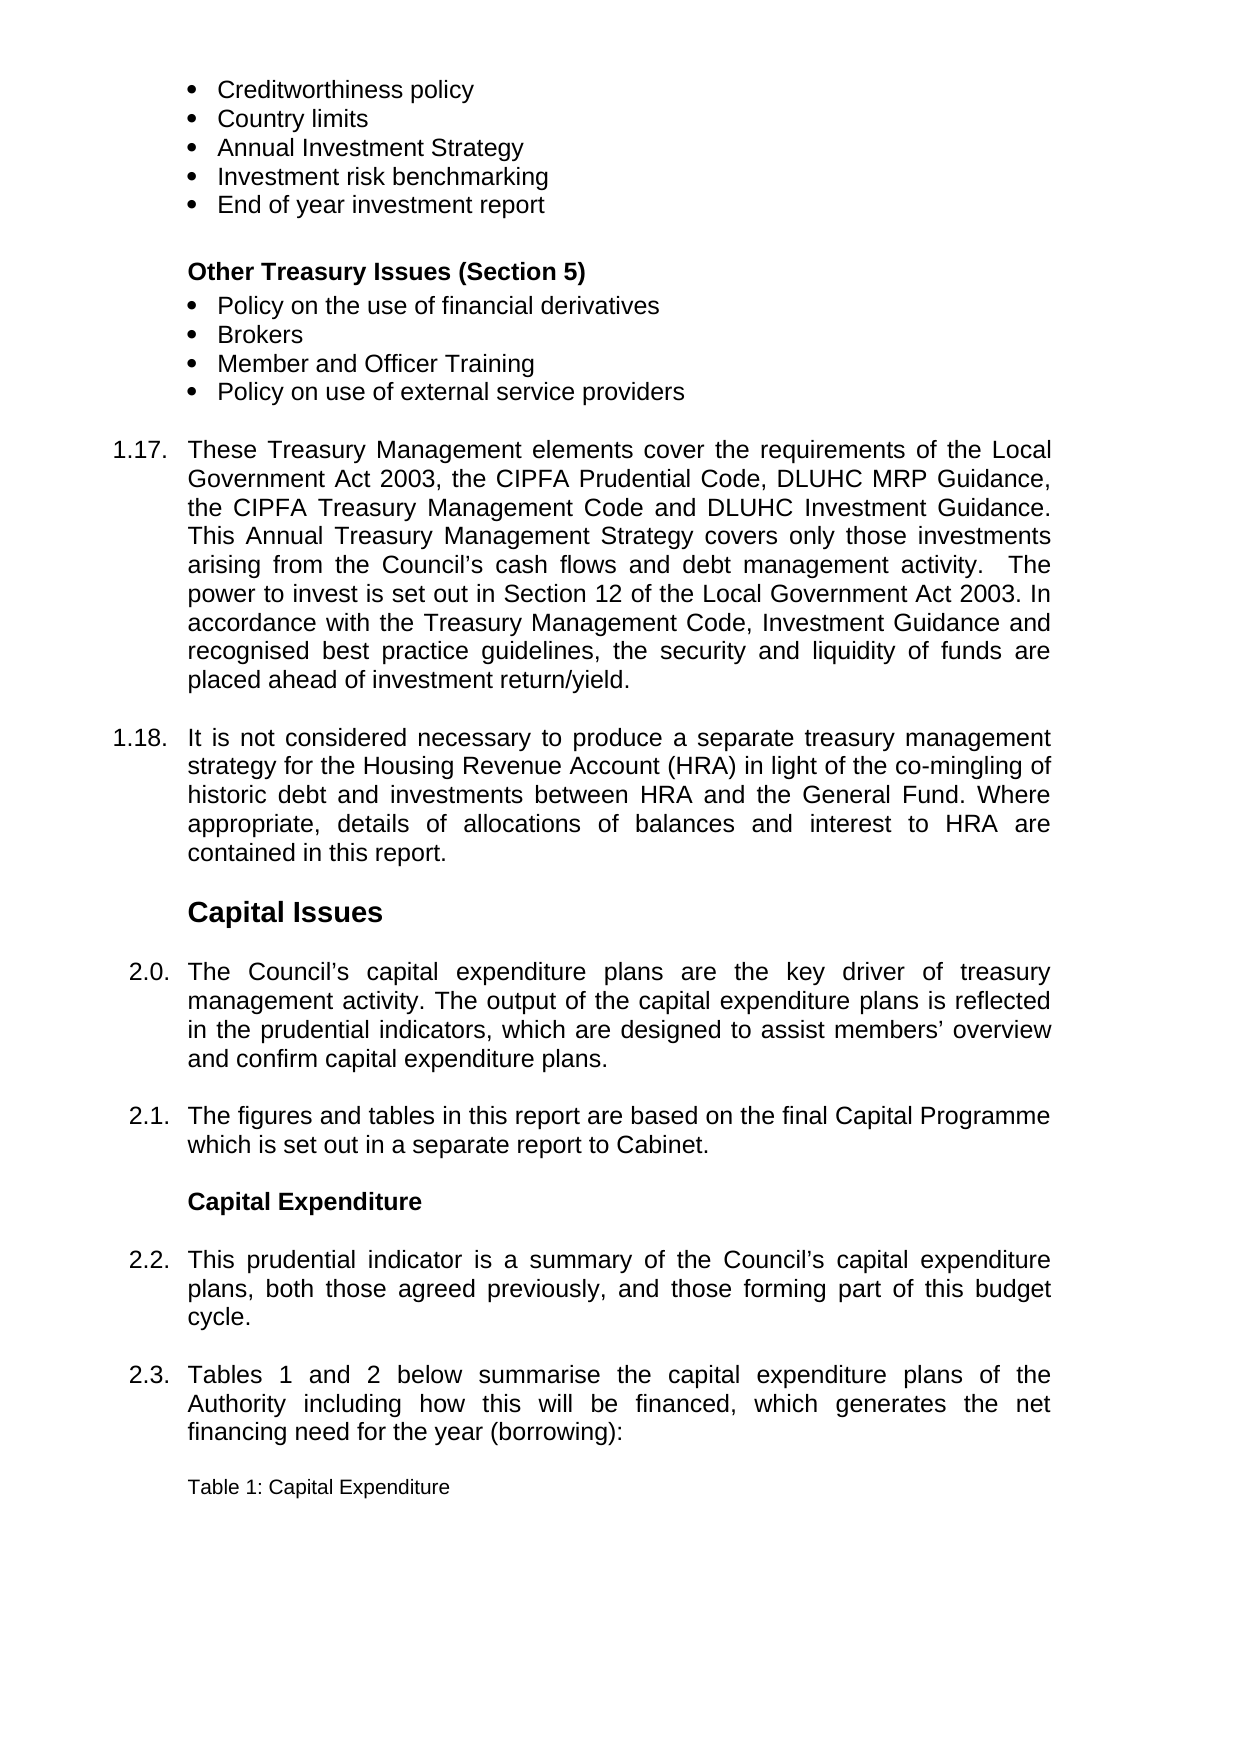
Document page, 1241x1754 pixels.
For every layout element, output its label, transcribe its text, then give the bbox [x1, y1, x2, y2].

list Brokers [187, 320, 1053, 348]
list This prudential indicator is a summary of the Council’s capital expenditure plans, both those agreed previously, and those forming part of this budget cycle. [128, 1245, 1053, 1331]
list It is not considered necessary to produce a separate treasury management strategy for the Housing Revenue Account (HRA) in light of the co-mingling of historic debt and investments between HRA and the General Fund. Where appropriate, details of allocations of balances and interest to HRA are contained in this report. [112, 722, 1053, 866]
list The Council’s capital expenditure plans are the key driver of treasury management activity. The output of the capital expenditure plans is reflected in the prudential indicators, which are designed to assist members’ overview and confirm capital expenditure plans. [128, 957, 1053, 1072]
subtitle Capital Issues [187, 895, 1053, 928]
list Annual Investment Strategy [187, 133, 1053, 162]
list Investment risk benchmarking [187, 162, 1053, 190]
list The figures and tables in this report are based on the final Capital Programme which is set out in a separate report to Cabinet. [128, 1101, 1053, 1158]
list Country limits [187, 104, 1053, 133]
text Table 1: Capital Expenditure [187, 1475, 1053, 1499]
list Member and Officer Training [187, 348, 1053, 377]
list Tables 1 and 2 below summarise the capital expenditure plans of the Authority including how this will be financed, which generates the net financing need for the year (borrowing): [128, 1360, 1053, 1446]
text Capital Expenditure [187, 1187, 1053, 1216]
list Policy on the use of financial derivatives [187, 291, 1053, 320]
list These Treasury Management elements cover the requirements of the Local Government Act 2003, the CIPFA Prudential Code, DLUHC MRP Guidance, the CIPFA Treasury Management Code and DLUHC Investment Guidance. This Annual Treasury Management Strategy covers only those investments arising from the Council’s cash flows and debt management activity. The power to invest is set out in Section 12 of the Local Government Act 2003. In accordance with the Treasury Management Code, Investment Guidance and recognised best practice guidelines, the security and liquidity of funds are placed ahead of investment return/yield. [112, 435, 1053, 694]
list Policy on use of external service providers [187, 377, 1053, 406]
list End of year investment report [187, 190, 1053, 219]
text Other Treasury Issues (Section 5) [187, 257, 1053, 286]
list Creditworthiness policy [187, 75, 1053, 104]
